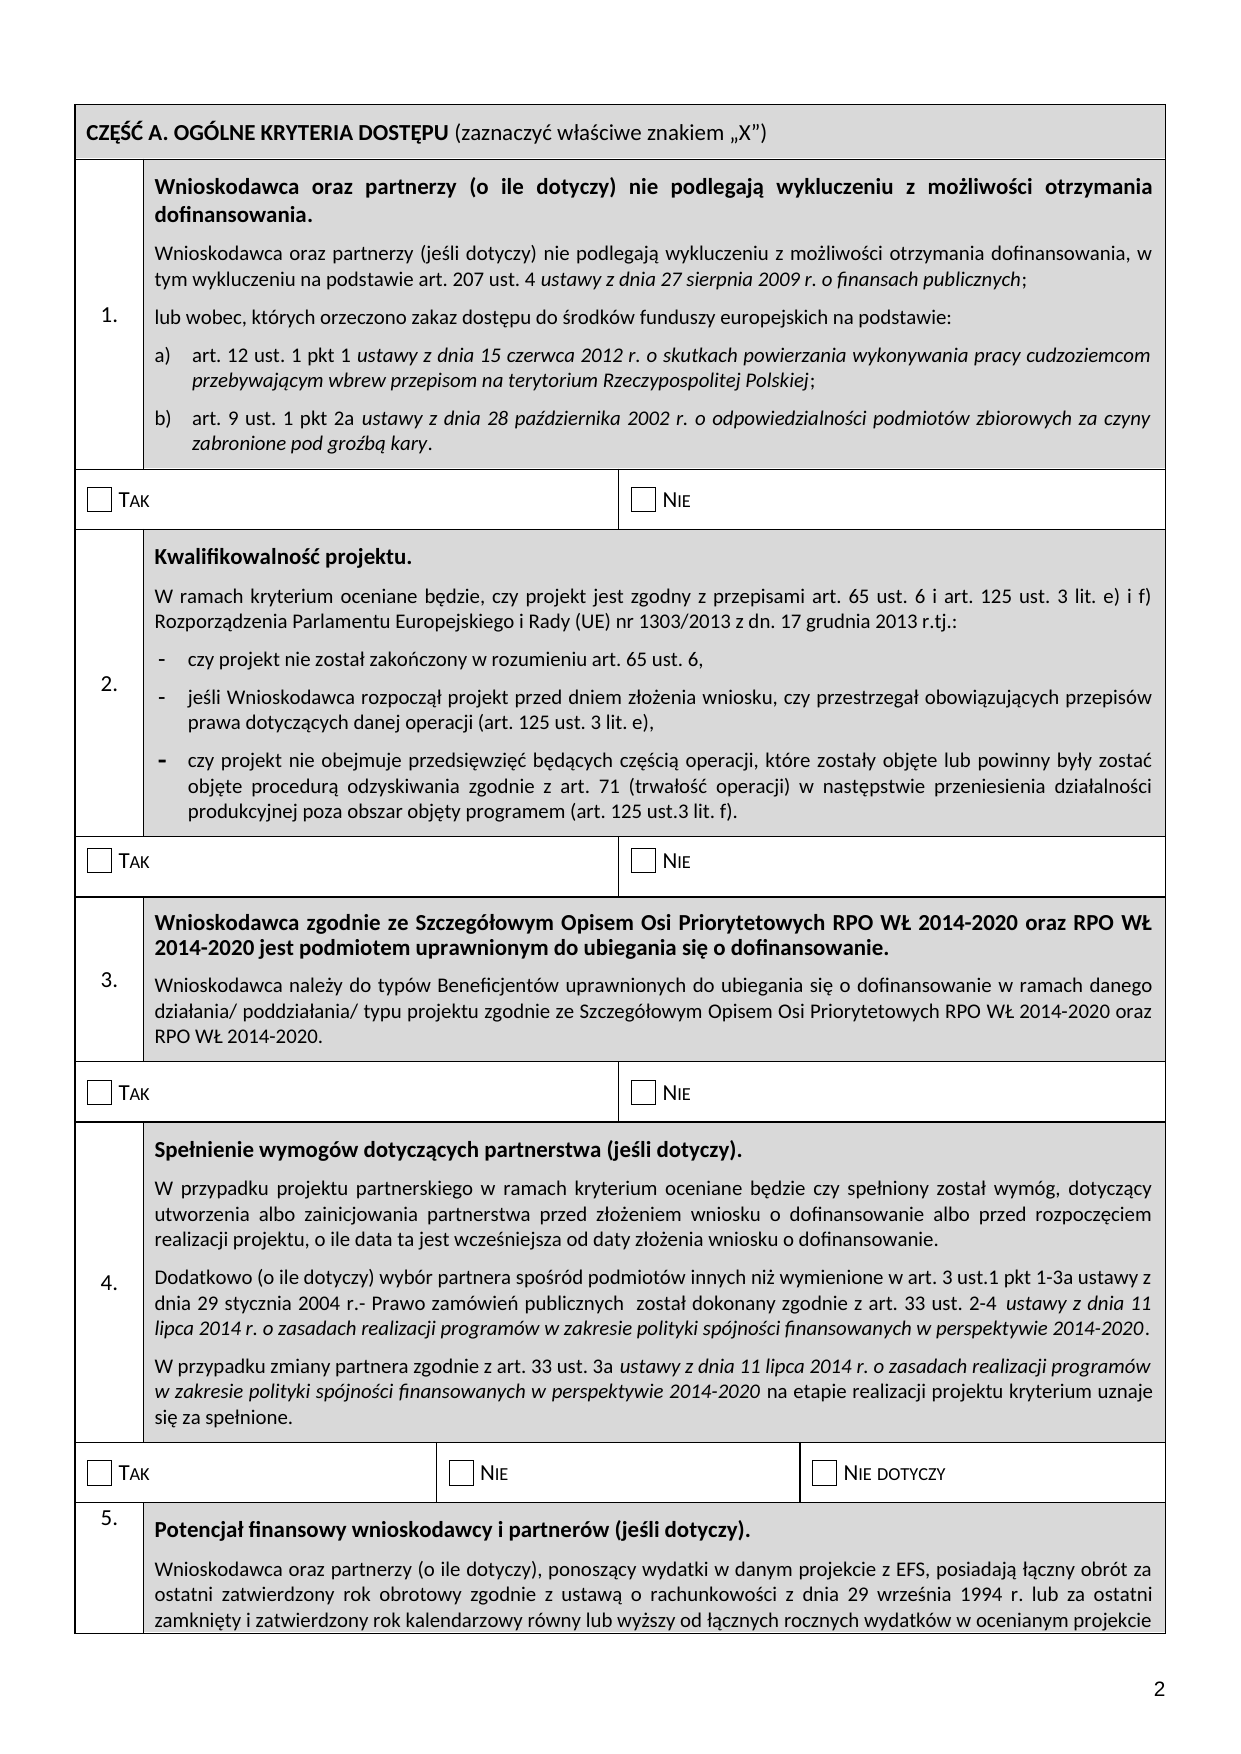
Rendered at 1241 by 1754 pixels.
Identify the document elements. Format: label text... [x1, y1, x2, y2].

table_cell Nie [619, 837, 1165, 896]
table_cell Nie [437, 1443, 799, 1502]
table_cell Tak [76, 1443, 436, 1502]
table_cell Kwalifikowalność projektu. W ramach kryterium oceniane będzie, czy projekt jest zgodny z przepisami art. 65 ust. 6 i art. 125 ust. 3 lit. e) i f) Rozporządzenia Parlamentu Europejskiego i Rady (UE) nr 1303/2013 z dn. 17 grudnia 2013 r.tj.: czy projekt nie został zakończony w rozumieniu art. 65 ust. 6, jeśli Wnioskodawca rozpoczął projekt przed dniem złożenia wniosku, czy przestrzegał obowiązujących przepisów prawa dotyczących danej operacji (art. 125 ust. 3 lit. e), czy projekt nie obejmuje przedsięwzięć będących częścią operacji, które zostały objęte lub powinny były zostać objęte procedurą odzyskiwania zgodnie z art. 71 (trwałość operacji) w następstwie przeniesienia działalności produkcyjnej poza obszar objęty programem (art. 125 ust.3 lit. f). [144, 530, 1165, 836]
table_cell Nie dotyczy [801, 1443, 1165, 1502]
table_cell 5. [76, 1503, 143, 1632]
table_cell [144, 1503, 1165, 1632]
table_cell Nie [619, 470, 1165, 529]
table_cell 4. [76, 1123, 143, 1442]
table_header CZĘŚĆ A. OGÓLNE KRYTERIA DOSTĘPU (zaznaczyć właściwe znakiem „X”) [76, 105, 1165, 158]
table_cell 3. [76, 898, 143, 1061]
table_cell Tak [76, 470, 618, 529]
table_cell Wnioskodawca zgodnie ze Szczegółowym Opisem Osi Priorytetowych RPO WŁ 2014-2020 oraz RPO WŁ 2014-2020 jest podmiotem uprawnionym do ubiegania się o dofinansowanie. Wnioskodawca należy do typów Beneficjentów uprawnionych do ubiegania się o dofinansowanie w ramach danego działania/ poddziałania/ typu projektu zgodnie ze Szczegółowym Opisem Osi Priorytetowych RPO WŁ 2014-2020 oraz RPO WŁ 2014-2020. [144, 898, 1165, 1061]
table_cell Tak [76, 837, 618, 896]
table_cell Spełnienie wymogów dotyczących partnerstwa (jeśli dotyczy). W przypadku projektu partnerskiego w ramach kryterium oceniane będzie czy spełniony został wymóg, dotyczący utworzenia albo zainicjowania partnerstwa przed złożeniem wniosku o dofinansowanie albo przed rozpoczęciem realizacji projektu, o ile data ta jest wcześniejsza od daty złożenia wniosku o dofinansowanie. Dodatkowo (o ile dotyczy) wybór partnera spośród podmiotów innych niż wymienione w art. 3 ust.1 pkt 1-3a ustawy z dnia 29 stycznia 2004 r.- Prawo zamówień publicznych został dokonany zgodnie z art. 33 ust. 2-4 ustawy z dnia 11 lipca 2014 r. o zasadach realizacji programów w zakresie polityki spójności finansowanych w perspektywie 2014-2020. W przypadku zmiany partnera zgodnie z art. 33 ust. 3a ustawy z dnia 11 lipca 2014 r. o zasadach realizacji programów w zakresie polityki spójności finansowanych w perspektywie 2014-2020 na etapie realizacji projektu kryterium uznaje się za spełnione. [144, 1123, 1165, 1442]
table_cell Tak [76, 1062, 618, 1121]
table_cell Wnioskodawca oraz partnerzy (o ile dotyczy) nie podlegają wykluczeniu z możliwości otrzymania dofinansowania. Wnioskodawca oraz partnerzy (jeśli dotyczy) nie podlegają wykluczeniu z możliwości otrzymania dofinansowania, w tym wykluczeniu na podstawie art. 207 ust. 4 ustawy z dnia 27 sierpnia 2009 r. o finansach publicznych; lub wobec, których orzeczono zakaz dostępu do środków funduszy europejskich na podstawie: art. 12 ust. 1 pkt 1 ustawy z dnia 15 czerwca 2012 r. o skutkach powierzania wykonywania pracy cudzoziemcom przebywającym wbrew przepisom na terytorium Rzeczypospolitej Polskiej; art. 9 ust. 1 pkt 2a ustawy z dnia 28 października 2002 r. o odpowiedzialności podmiotów zbiorowych za czyny zabronione pod groźbą kary. [144, 160, 1165, 468]
table_cell 2. [76, 530, 143, 836]
table_cell 1. [76, 160, 143, 468]
table_cell Nie [619, 1062, 1165, 1121]
